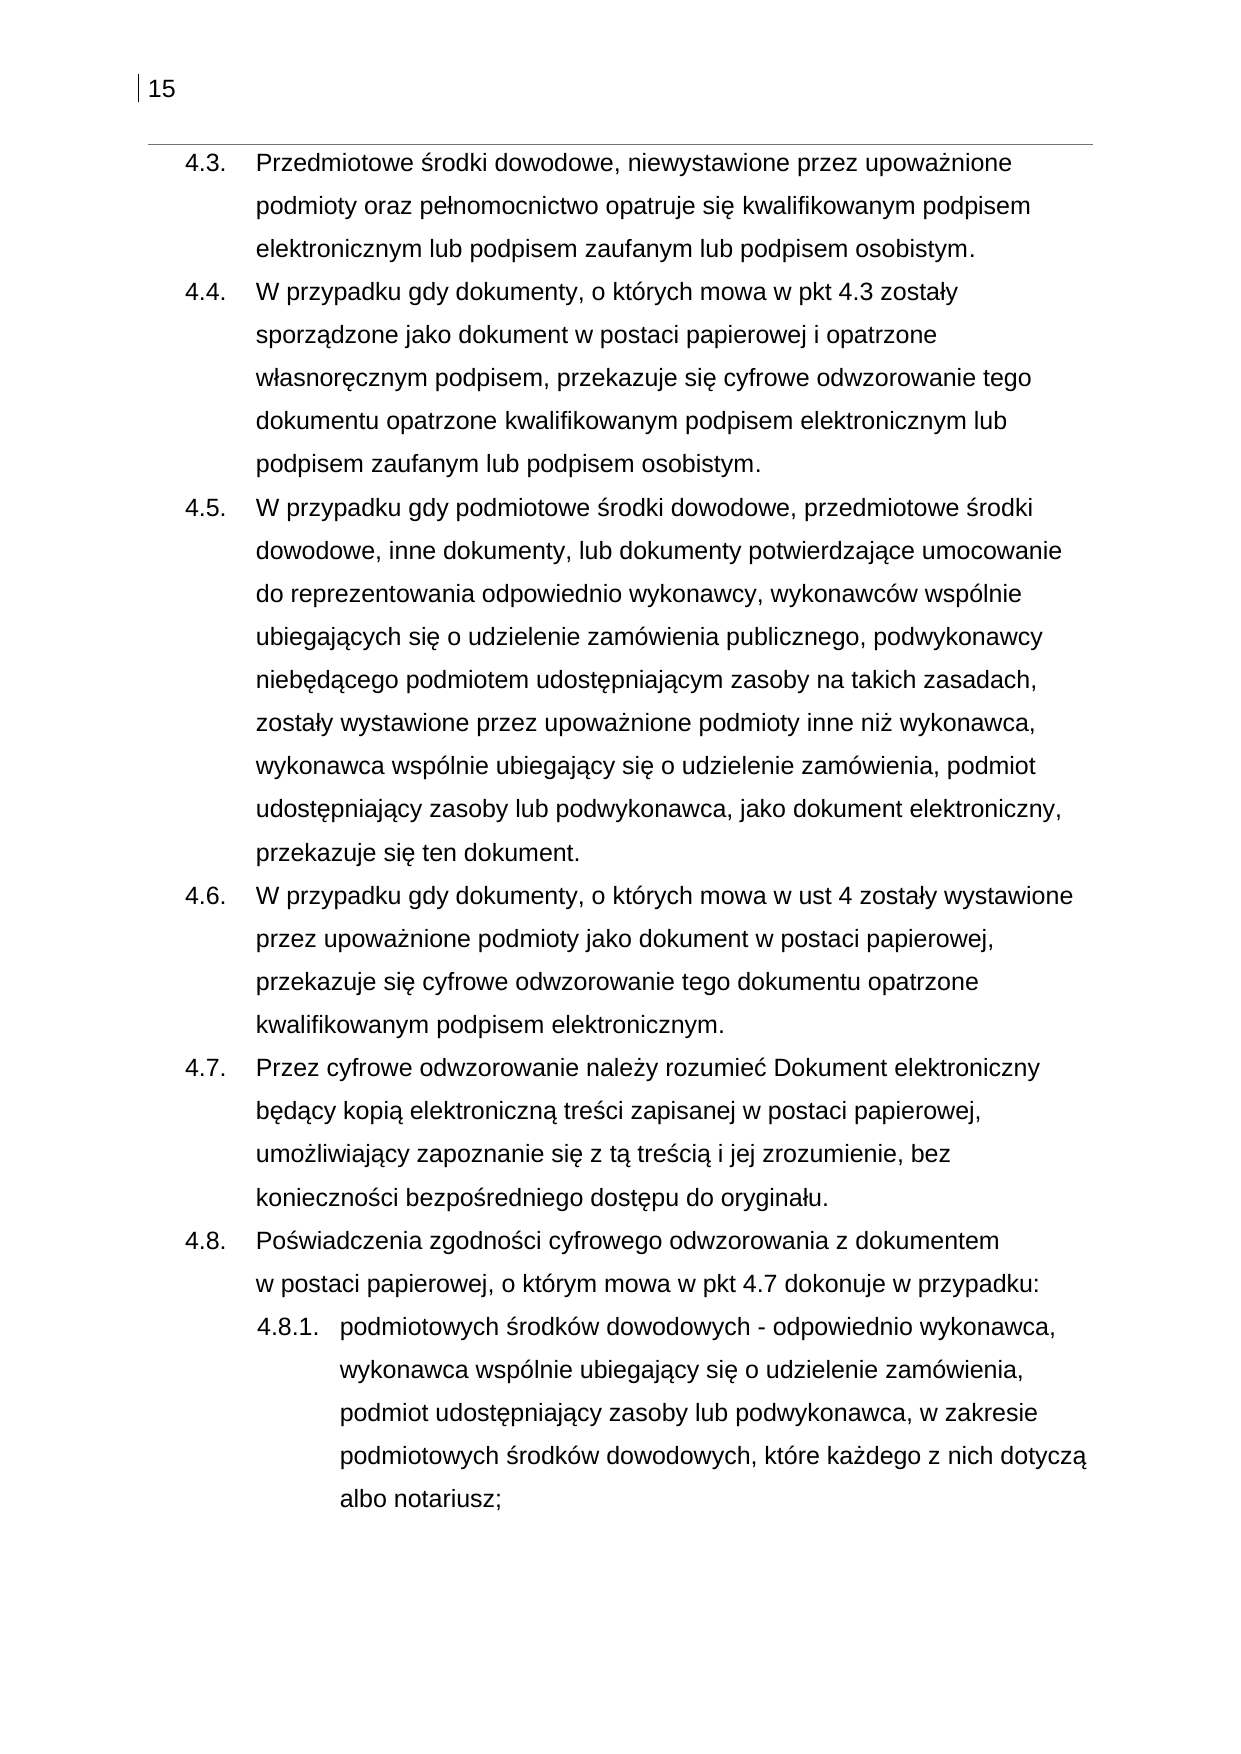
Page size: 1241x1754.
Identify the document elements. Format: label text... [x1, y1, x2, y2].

list Przez cyfrowe odwzorowanie należy rozumieć Dokument elektroniczny będący kopią elektroniczną treści zapisanej w postaci papierowej, umożliwiający zapoznanie się z tą treścią i jej zrozumienie, bez konieczności bezpośredniego dostępu do oryginału. [185, 1053, 1093, 1211]
list W przypadku gdy podmiotowe środki dowodowe, przedmiotowe środki dowodowe, inne dokumenty, lub dokumenty potwierdzające umocowanie do reprezentowania odpowiednio wykonawcy, wykonawców wspólnie ubiegających się o udzielenie zamówienia publicznego, podwykonawcy niebędącego podmiotem udostępniającym zasoby na takich zasadach, zostały wystawione przez upoważnione podmioty inne niż wykonawca, wykonawca wspólnie ubiegający się o udzielenie zamówienia, podmiot udostępniający zasoby lub podwykonawca, jako dokument elektroniczny, przekazuje się ten dokument. [185, 493, 1093, 866]
list podmiotowych środków dowodowych - odpowiednio wykonawca, wykonawca wspólnie ubiegający się o udzielenie zamówienia, podmiot udostępniający zasoby lub podwykonawca, w zakresie podmiotowych środków dowodowych, które każdego z nich dotyczą albo notariusz; [257, 1312, 1093, 1513]
list Poświadczenia zgodności cyfrowego odwzorowania z dokumentem w postaci papierowej, o którym mowa w pkt 4.7 dokonuje w przypadku: [185, 1226, 1093, 1298]
list W przypadku gdy dokumenty, o których mowa w pkt 4.3 zostały sporządzone jako dokument w postaci papierowej i opatrzone własnoręcznym podpisem, przekazuje się cyfrowe odwzorowanie tego dokumentu opatrzone kwalifikowanym podpisem elektronicznym lub podpisem zaufanym lub podpisem osobistym. [185, 277, 1093, 478]
list Przedmiotowe środki dowodowe, niewystawione przez upoważnione podmioty oraz pełnomocnictwo opatruje się kwalifikowanym podpisem elektronicznym lub podpisem zaufanym lub podpisem osobistym. [185, 148, 1093, 263]
list W przypadku gdy dokumenty, o których mowa w ust 4 zostały wystawione przez upoważnione podmioty jako dokument w postaci papierowej, przekazuje się cyfrowe odwzorowanie tego dokumentu opatrzone kwalifikowanym podpisem elektronicznym. [185, 881, 1093, 1039]
